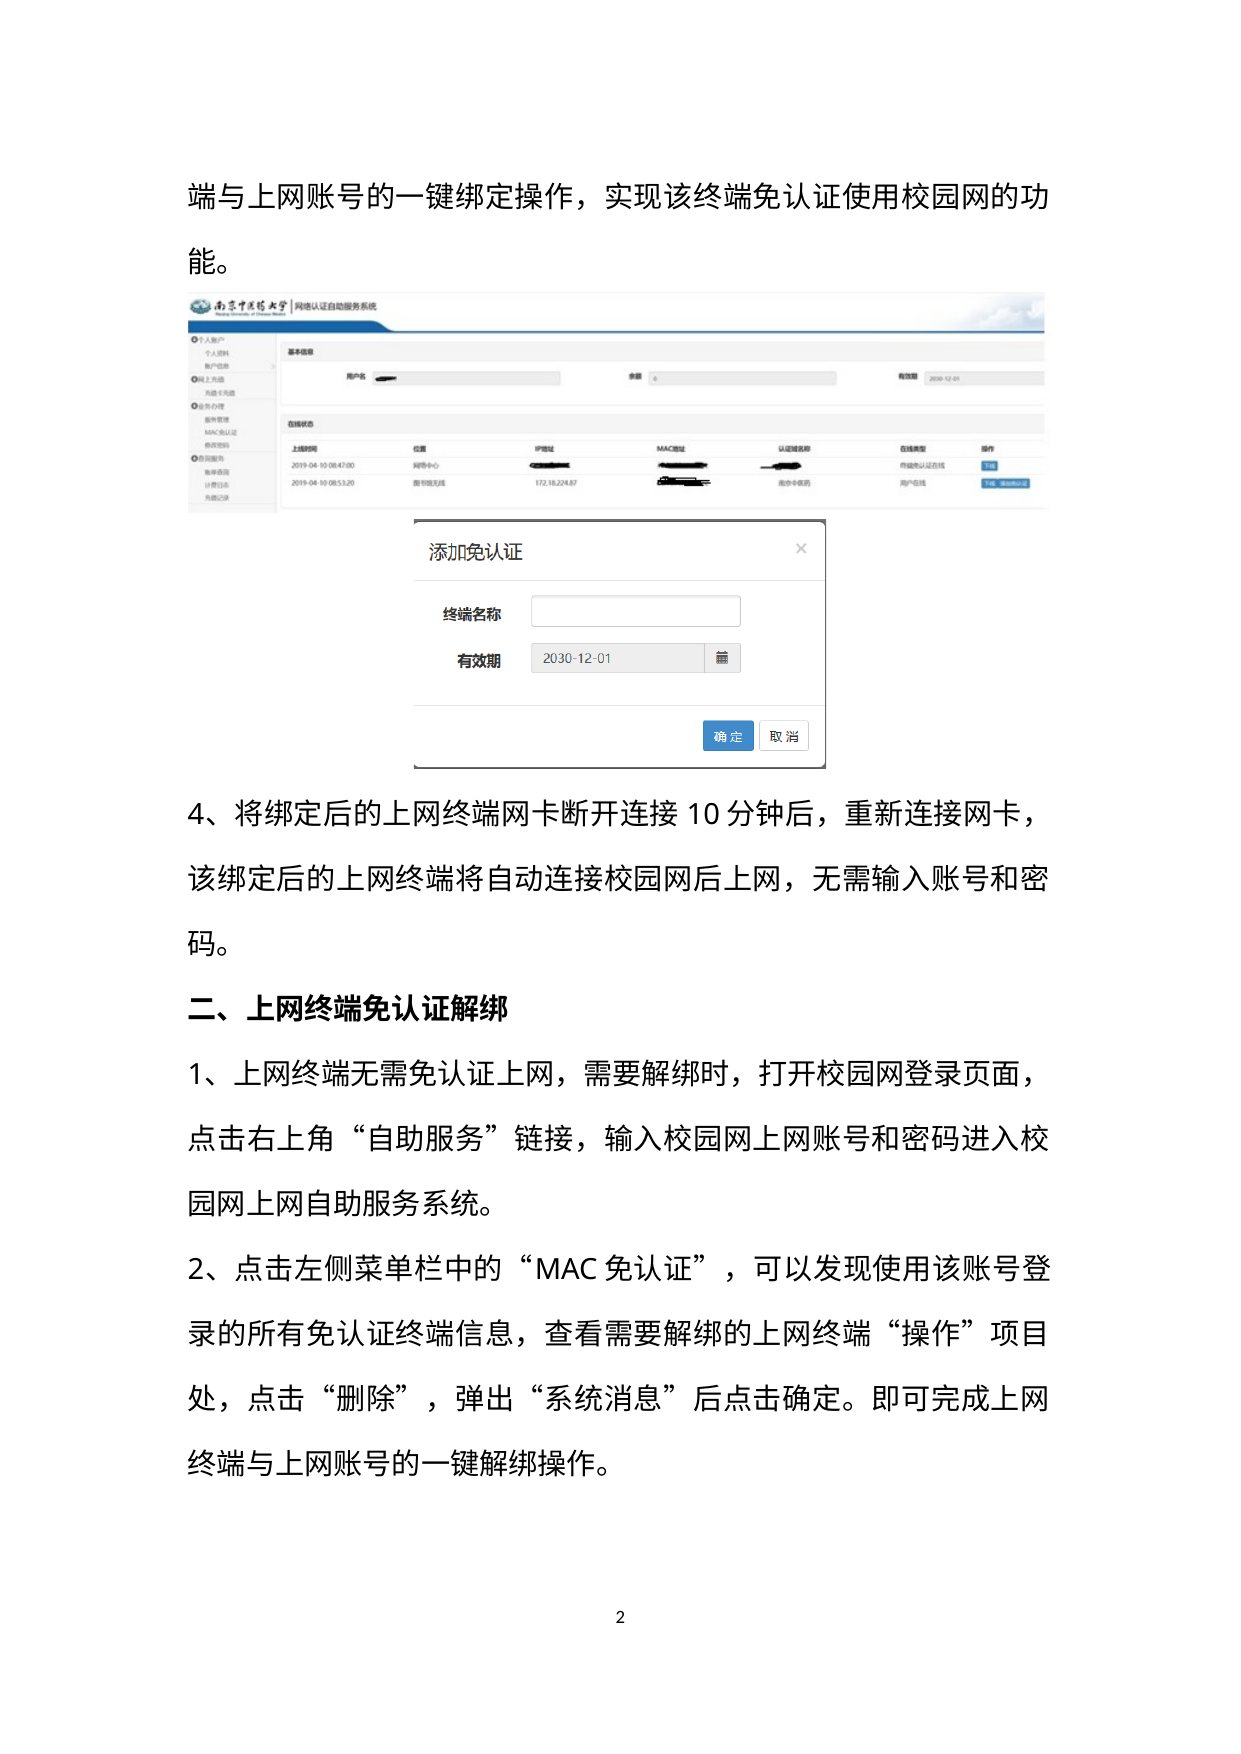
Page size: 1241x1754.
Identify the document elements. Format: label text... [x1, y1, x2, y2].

text 1、上网终端无需免认证上网，需要解绑时，打开校园网登录页面，点击右上角“自助服务”链接，输入校园网上网账号和密码进入校园网上网自助服务系统。 [187, 1039, 1053, 1234]
text 4、将绑定后的上网终端网卡断开连接10分钟后，重新连接网卡，该绑定后的上网终端将自动连接校园网后上网，无需输入账号和密码。 [187, 779, 1053, 974]
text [187, 162, 1053, 292]
text 二、上网终端免认证解绑 [187, 974, 1053, 1039]
text 2、点击左侧菜单栏中的“MAC免认证”，可以发现使用该账号登录的所有免认证终端信息，查看需要解绑的上网终端“操作”项目处，点击“删除”，弹出“系统消息”后点击确定。即可完成上网终端与上网账号的一键解绑操作。 [187, 1234, 1053, 1494]
picture [413, 519, 827, 769]
picture [187, 292, 1053, 513]
